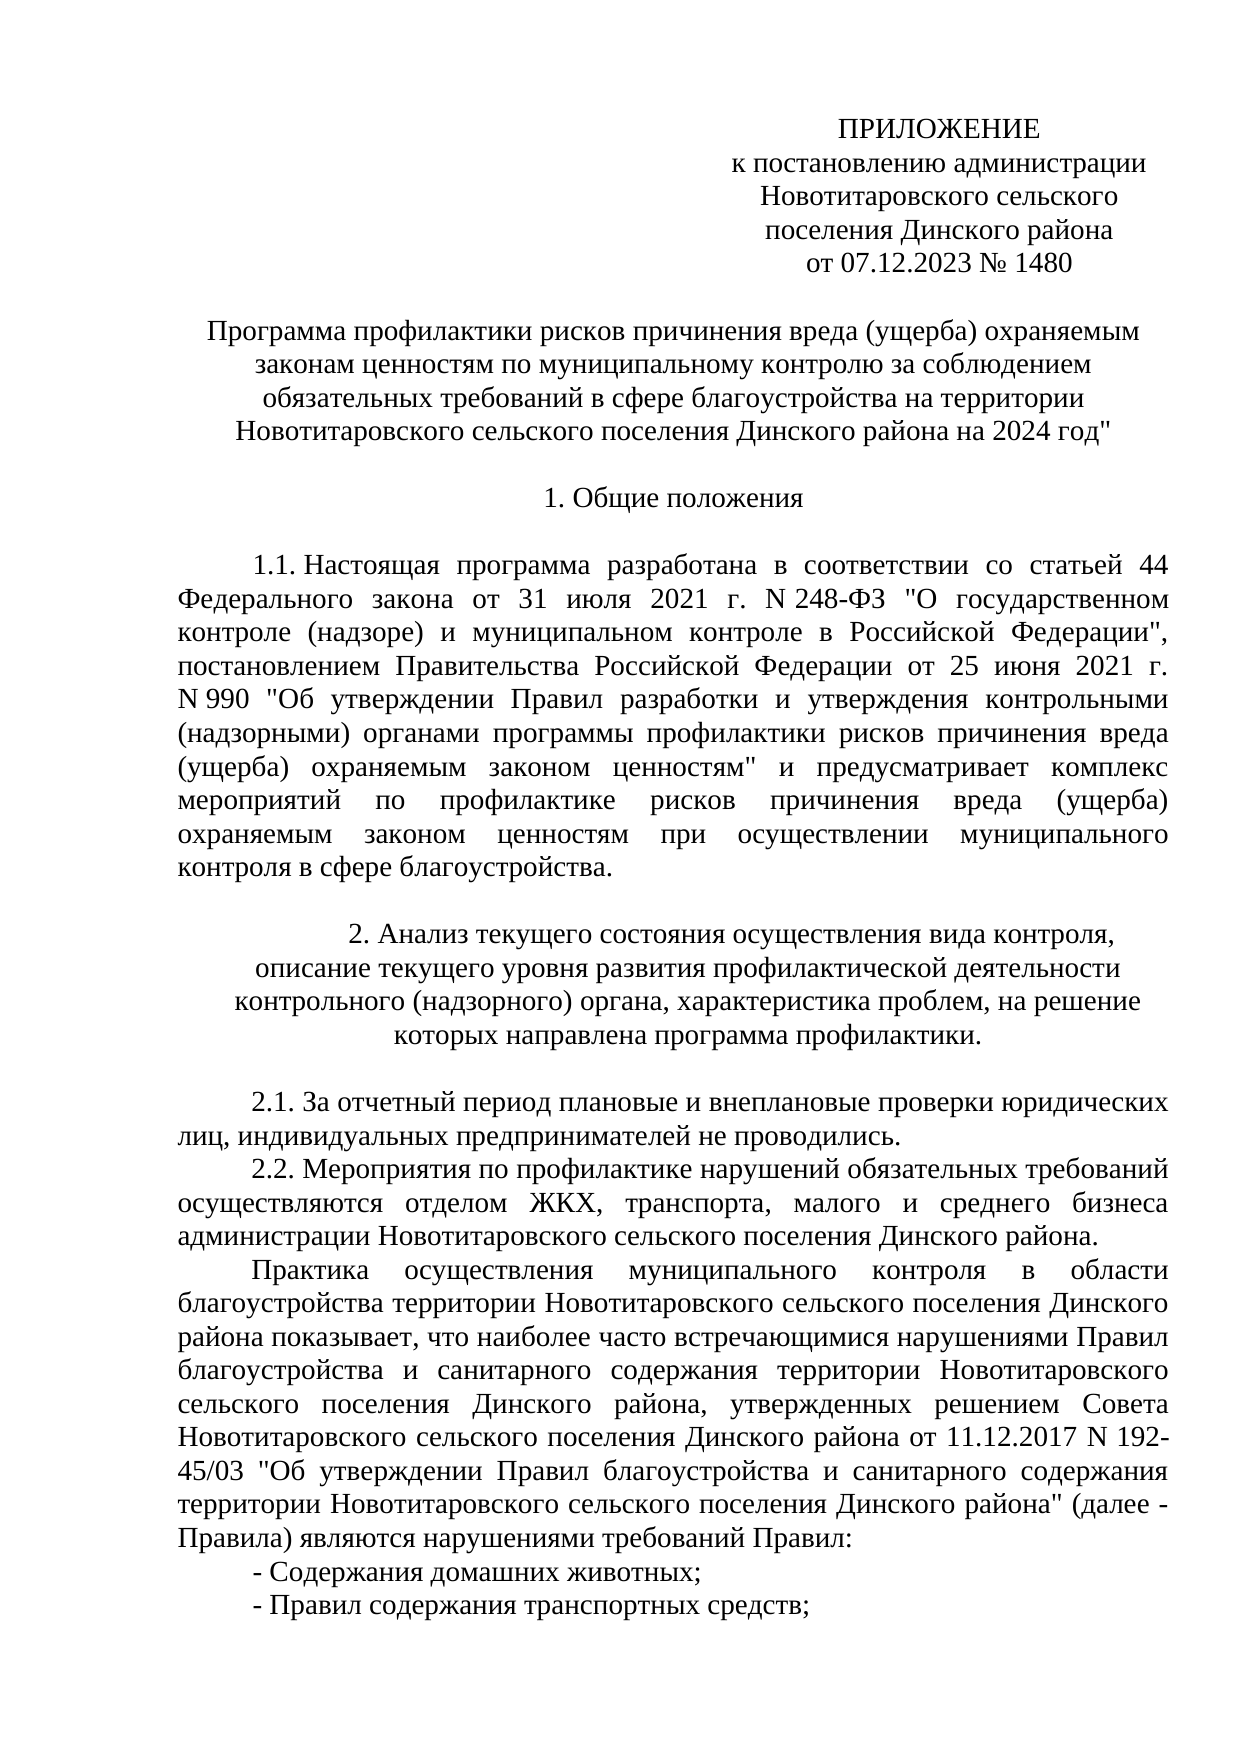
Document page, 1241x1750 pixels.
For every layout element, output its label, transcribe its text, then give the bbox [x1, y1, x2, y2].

text Новотитаровского сельского поселения Динского района [709, 178, 1169, 246]
text - Правил содержания транспортных средств; [177, 1587, 1169, 1621]
text 1. Общие положения [177, 480, 1169, 514]
text от 07.12.2023 № 1480 [709, 246, 1169, 279]
text 2.1. За отчетный период плановые и внеплановые проверки юридических лиц, индивидуальных предпринимателей не проводились. [177, 1084, 1169, 1151]
text 2. Анализ текущего состояния осуществления вида контроля, описание текущего уровня развития профилактической деятельности контрольного (надзорного) органа, характеристика проблем, на решение которых направлена программа профилактики. [206, 916, 1169, 1051]
text к постановлению администрации [709, 145, 1169, 178]
text 2.2. Мероприятия по профилактике нарушений обязательных требований осуществляются отделом ЖКХ, транспорта, малого и среднего бизнеса администрации Новотитаровского сельского поселения Динского района. [177, 1151, 1169, 1252]
text Программа профилактики рисков причинения вреда (ущерба) охраняемым законам ценностям по муниципальному контролю за соблюдением обязательных требований в сфере благоустройства на территории Новотитаровского сельского поселения Динского района на 2024 год" [177, 313, 1169, 447]
text - Содержания домашних животных; [177, 1554, 1169, 1587]
text ПРИЛОЖЕНИЕ [709, 111, 1169, 145]
text Практика осуществления муниципального контроля в области благоустройства территории Новотитаровского сельского поселения Динского района показывает, что наиболее часто встречающимися нарушениями Правил благоустройства и санитарного содержания территории Новотитаровского сельского поселения Динского района, утвержденных решением Совета Новотитаровского сельского поселения Динского района от 11.12.2017 N 192-45/03 "Об утверждении Правил благоустройства и санитарного содержания территории Новотитаровского сельского поселения Динского района" (далее - Правила) являются нарушениями требований Правил: [177, 1252, 1169, 1554]
text 1.1. Настоящая программа разработана в соответствии со статьей 44 Федерального закона от 31 июля 2021 г. N 248-ФЗ "О государственном контроле (надзоре) и муниципальном контроле в Российской Федерации", постановлением Правительства Российской Федерации от 25 июня 2021 г. N 990 "Об утверждении Правил разработки и утверждения контрольными (надзорными) органами программы профилактики рисков причинения вреда (ущерба) охраняемым законом ценностям" и предусматривает комплекс мероприятий по профилактике рисков причинения вреда (ущерба) охраняемым законом ценностям при осуществлении муниципального контроля в сфере благоустройства. [177, 547, 1169, 883]
